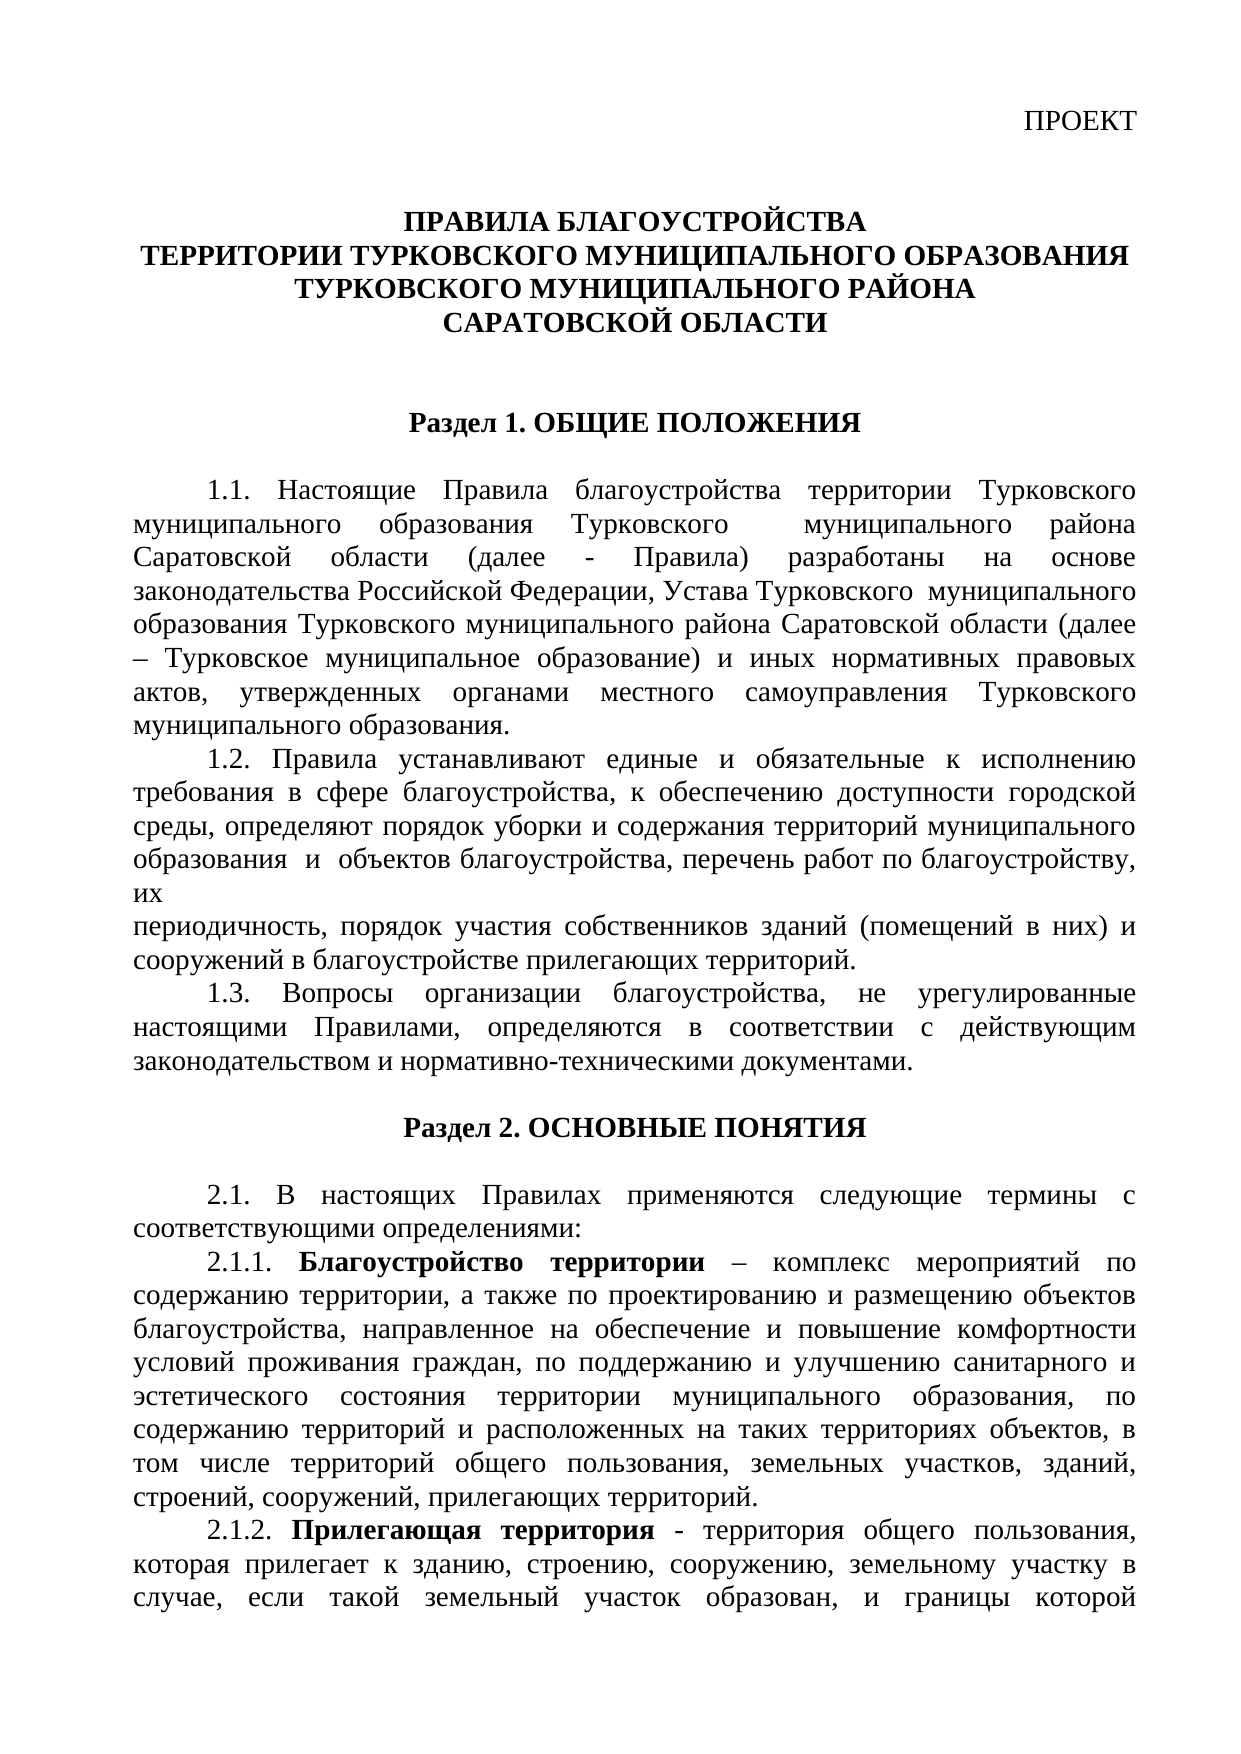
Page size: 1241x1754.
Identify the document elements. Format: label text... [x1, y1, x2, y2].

text Раздел 1. ОБЩИЕ ПОЛОЖЕНИЯ [133, 405, 1137, 439]
text 1.2. Правила устанавливают единые и обязательные к исполнению требования в сфере благоустройства, к обеспечению доступности городской среды, определяют порядок уборки и содержания территорий муниципального образования и объектов благоустройства, перечень работ по благоустройству, их [133, 741, 1137, 908]
text ПРАВИЛА БЛАГОУСТРОЙСТВА [133, 204, 1137, 238]
text периодичность, порядок участия собственников зданий (помещений в них) и сооружений в благоустройстве прилегающих территорий. [133, 908, 1137, 976]
text 2.1. В настоящих Правилах применяются следующие термины с соответствующими определениями: [133, 1177, 1137, 1244]
text 1.3. Вопросы организации благоустройства, не урегулированные настоящими Правилами, определяются в соответствии с действующим законодательством и нормативно-техническими документами. [133, 976, 1137, 1076]
text ТЕРРИТОРИИ ТУРКОВСКОГО МУНИЦИПАЛЬНОГО ОБРАЗОВАНИЯ [133, 238, 1137, 271]
text САРАТОВСКОЙ ОБЛАСТИ [133, 305, 1137, 338]
text ТУРКОВСКОГО МУНИЦИПАЛЬНОГО РАЙОНА [133, 271, 1137, 305]
text Раздел 2. ОСНОВНЫЕ ПОНЯТИЯ [133, 1110, 1137, 1143]
text 2.1.1. Благоустройство территории – комплекс мероприятий по содержанию территории, а также по проектированию и размещению объектов благоустройства, направленное на обеспечение и повышение комфортности условий проживания граждан, по поддержанию и улучшению санитарного и эстетического состояния территории муниципального образования, по содержанию территорий и расположенных на таких территориях объектов, в том числе территорий общего пользования, земельных участков, зданий, строений, сооружений, прилегающих территорий. [133, 1244, 1137, 1512]
text ПРОЕКТ [133, 103, 1137, 137]
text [133, 1512, 1137, 1613]
text 1.1. Настоящие Правила благоустройства территории Турковского муниципального образования Турковского муниципального района Саратовской области (далее - Правила) разработаны на основе законодательства Российской Федерации, Устава Турковского муниципального образования Турковского муниципального района Саратовской области (далее – Турковское муниципальное образование) и иных нормативных правовых актов, утвержденных органами местного самоуправления Турковского муниципального образования. [133, 472, 1137, 741]
